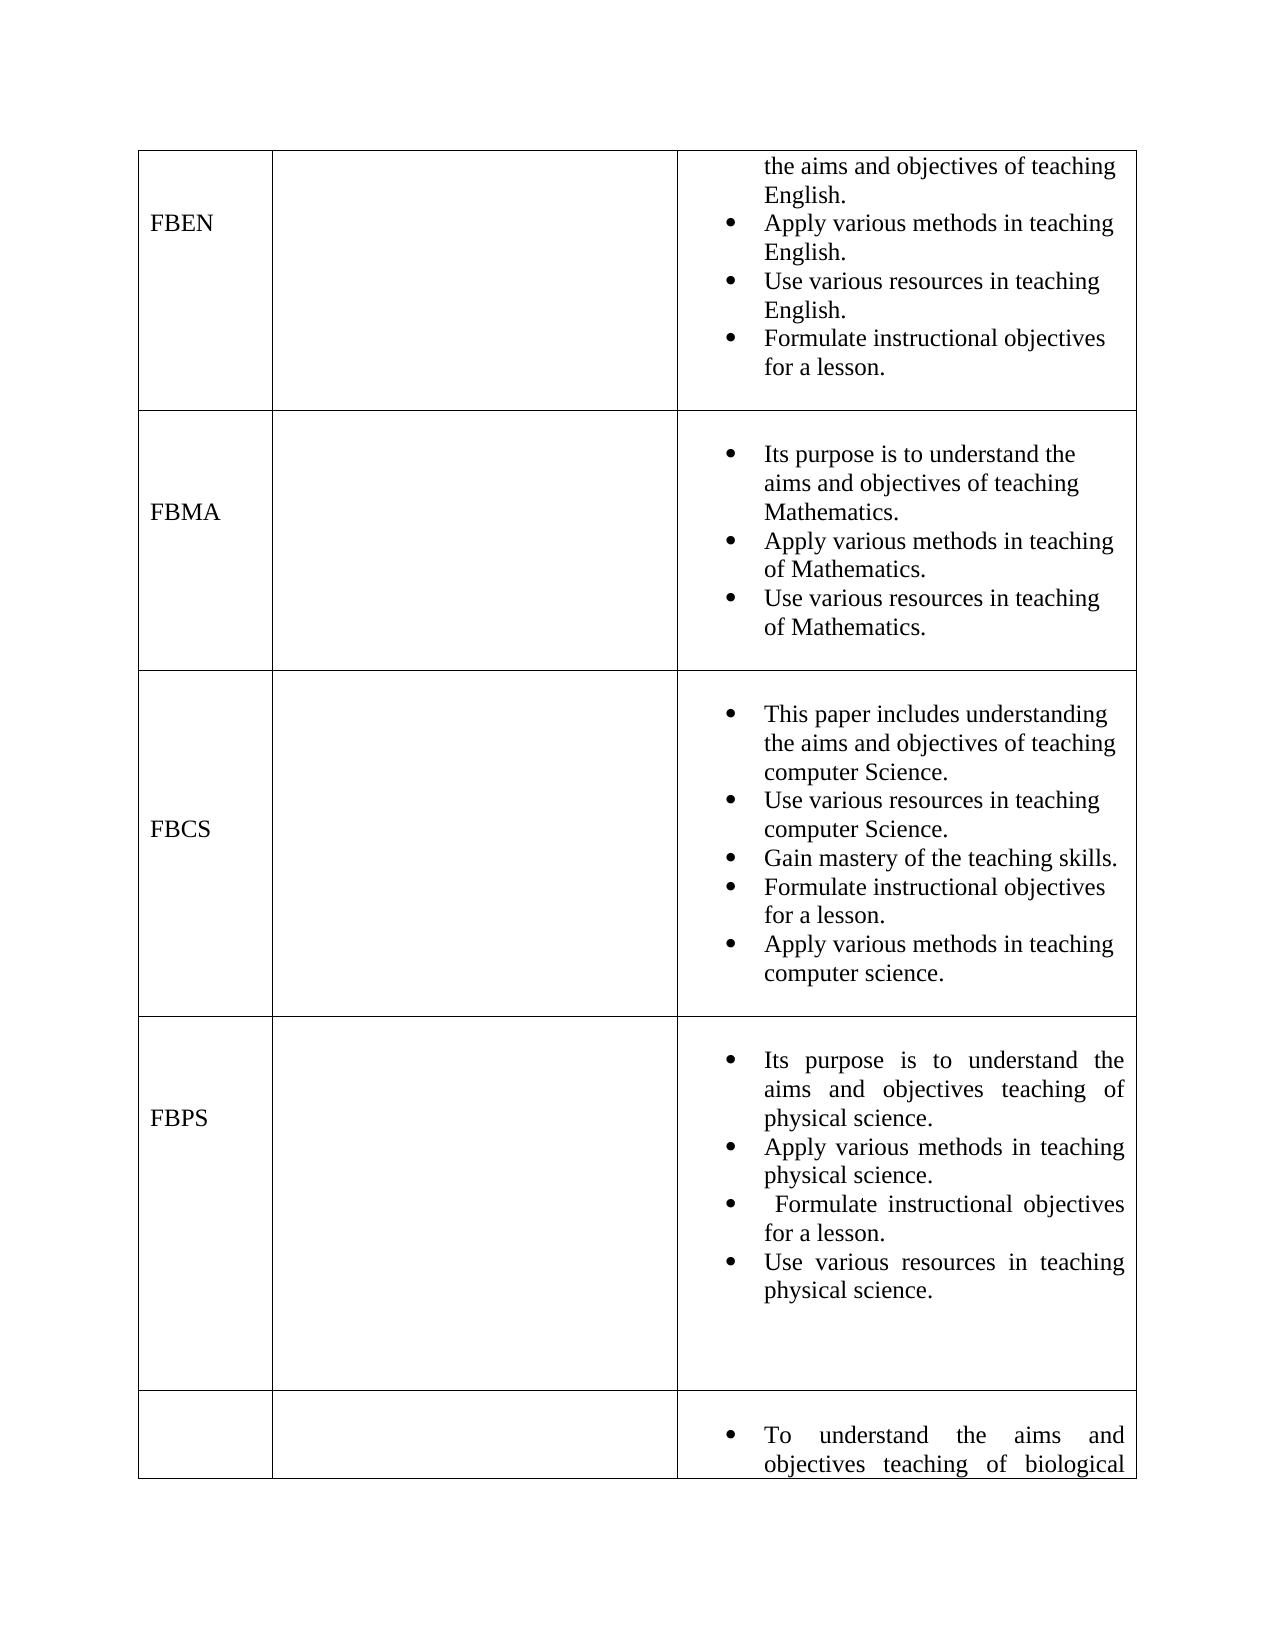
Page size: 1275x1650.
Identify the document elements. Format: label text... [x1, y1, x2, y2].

table_cell [273, 1391, 677, 1478]
table_cell FBCS [139, 671, 272, 1016]
table_cell Its purpose is to understand the aims and objectives teaching of physical science. Apply various methods in teaching physical science. Formulate instructional objectives for a lesson. Use various resources in teaching physical science. [678, 1017, 1136, 1390]
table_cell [678, 1391, 1136, 1478]
table_cell [273, 411, 677, 669]
table_cell [273, 151, 677, 410]
table_cell Its purpose is to understand the aims and objectives of teaching Mathematics. Apply various methods in teaching of Mathematics. Use various resources in teaching of Mathematics. [678, 411, 1136, 669]
table_cell FBEN [139, 151, 272, 410]
table_cell [273, 671, 677, 1016]
table_cell FBPS [139, 1017, 272, 1390]
table_cell [273, 1017, 677, 1390]
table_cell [678, 151, 1136, 410]
table_cell FBMA [139, 411, 272, 669]
table_cell This paper includes understanding the aims and objectives of teaching computer Science. Use various resources in teaching computer Science. Gain mastery of the teaching skills. Formulate instructional objectives for a lesson. Apply various methods in teaching computer science. [678, 671, 1136, 1016]
table_cell [139, 1391, 272, 1478]
